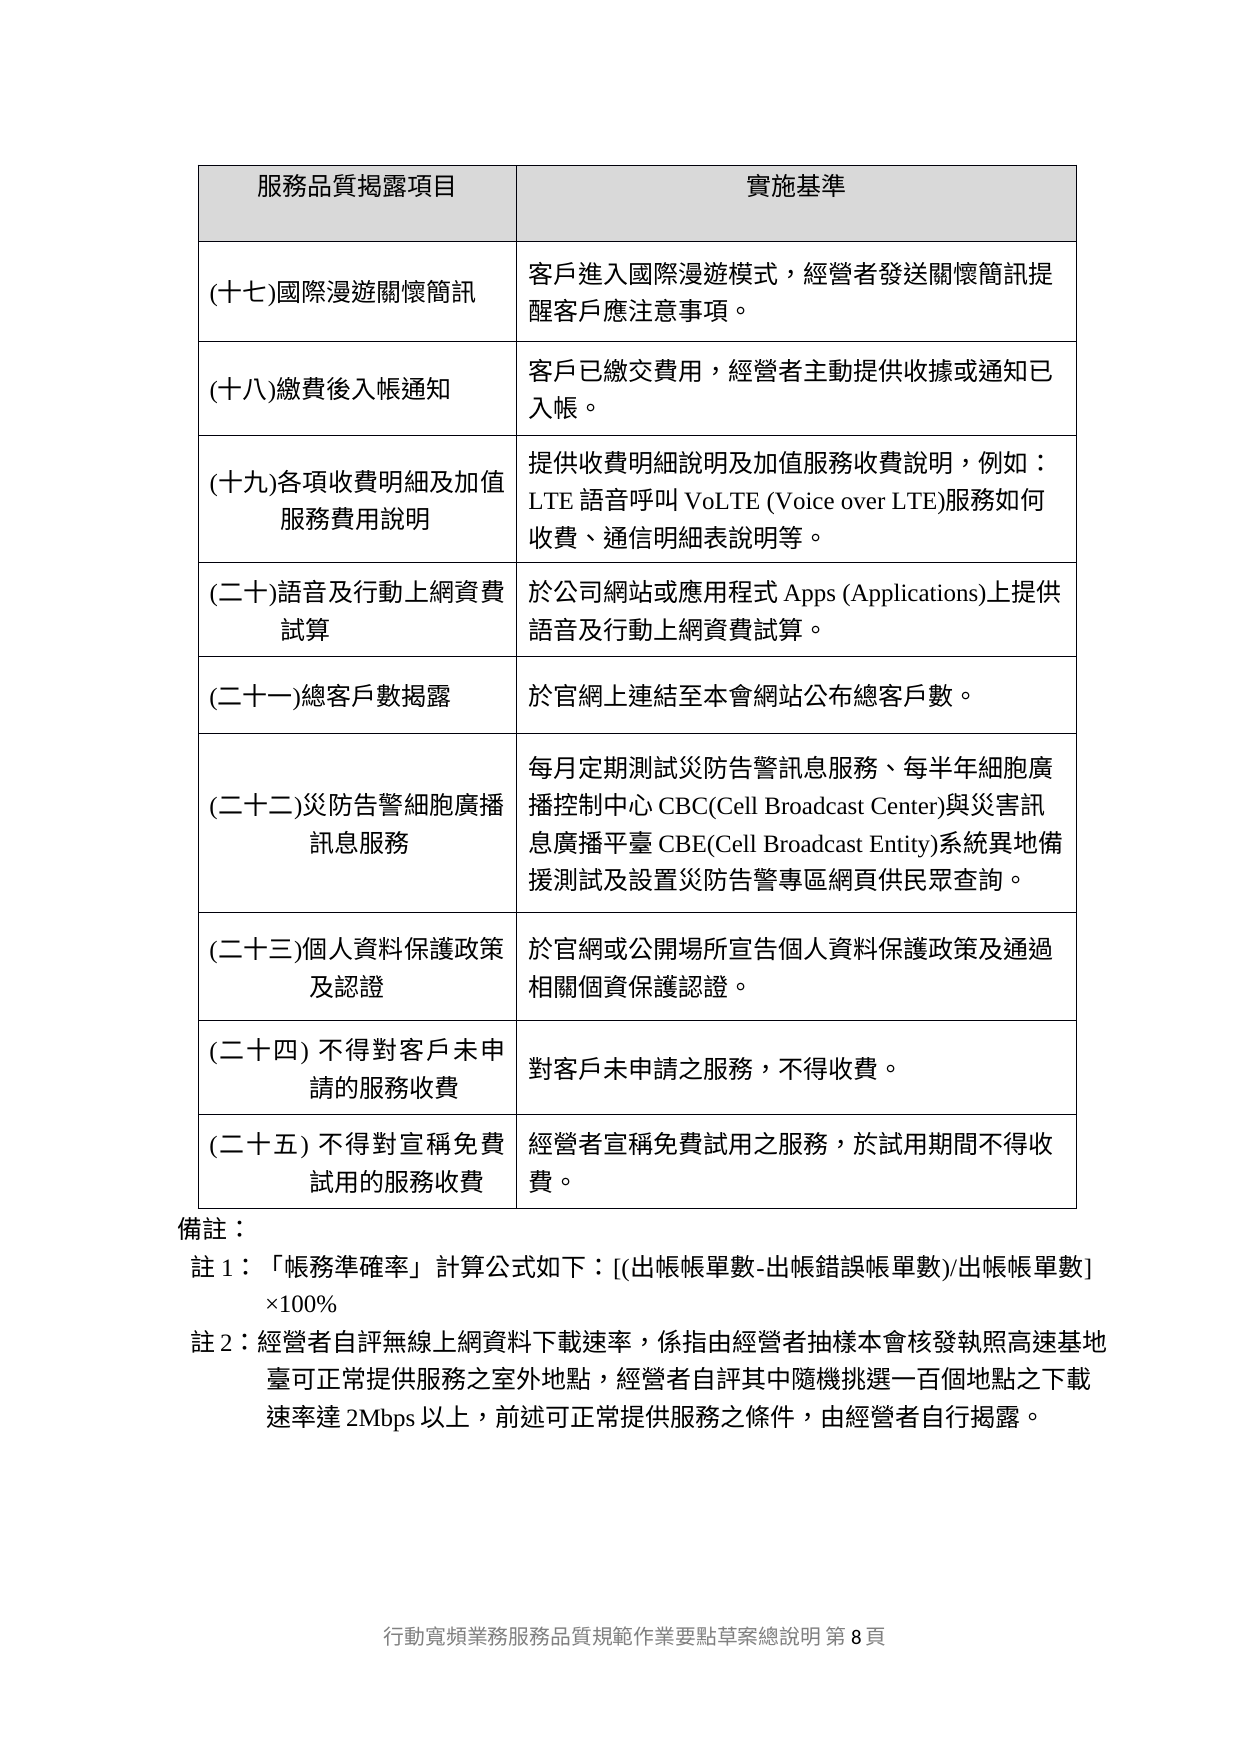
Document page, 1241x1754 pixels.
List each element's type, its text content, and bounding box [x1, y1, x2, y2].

table_cell 每月定期測試災防告警訊息服務、每半年細胞廣播控制中心CBC(Cell Broadcast Center)與災害訊息廣播平臺CBE(Cell Broadcast Entity)系統異地備援測試及設置災防告警專區網頁供民眾查詢。 [517, 734, 1076, 912]
table_cell 經營者宣稱免費試用之服務，於試用期間不得收費。 [517, 1115, 1076, 1208]
table_cell 客戶已繳交費用，經營者主動提供收據或通知已入帳。 [517, 342, 1076, 434]
table_cell 客戶進入國際漫遊模式，經營者發送關懷簡訊提醒客戶應注意事項。 [517, 242, 1076, 341]
table_cell (二十)語音及行動上網資費試算 [199, 563, 516, 656]
text 備註： [177, 1209, 1092, 1247]
table_cell (二十二)災防告警細胞廣播訊息服務 [199, 734, 516, 912]
table_cell (二十五) 不得對宣稱免費試用的服務收費 [199, 1115, 516, 1208]
table_header 服務品質揭露項目 [199, 166, 516, 241]
table_cell (十七)國際漫遊關懷簡訊 [199, 242, 516, 341]
table_header 實施基準 [517, 166, 1076, 241]
table_cell 於官網上連結至本會網站公布總客戶數。 [517, 657, 1076, 732]
table_cell (十八)繳費後入帳通知 [199, 342, 516, 434]
table_cell (二十四) 不得對客戶未申請的服務收費 [199, 1021, 516, 1114]
text 註2：經營者自評無線上網資料下載速率，係指由經營者抽樣本會核發執照高速基地臺可正常提供服務之室外地點，經營者自評其中隨機挑選一百個地點之下載速率達2Mbps以上，前述可正常提供服務之條件，由經營者自行揭露。 [177, 1322, 1107, 1434]
table_cell (十九)各項收費明細及加值服務費用說明 [199, 436, 516, 562]
text 註1：「帳務準確率」計算公式如下：[(出帳帳單數-出帳錯誤帳單數)/出帳帳單數]×100% [177, 1247, 1092, 1322]
table_cell 於公司網站或應用程式Apps (Applications)上提供語音及行動上網資費試算。 [517, 563, 1076, 656]
table_cell 於官網或公開場所宣告個人資料保護政策及通過相關個資保護認證。 [517, 913, 1076, 1020]
table_cell (二十一)總客戶數揭露 [199, 657, 516, 732]
table_cell (二十三)個人資料保護政策及認證 [199, 913, 516, 1020]
table_cell 提供收費明細說明及加值服務收費說明，例如：LTE語音呼叫VoLTE (Voice over LTE)服務如何收費、通信明細表說明等。 [517, 436, 1076, 562]
table_cell 對客戶未申請之服務，不得收費。 [517, 1021, 1076, 1114]
